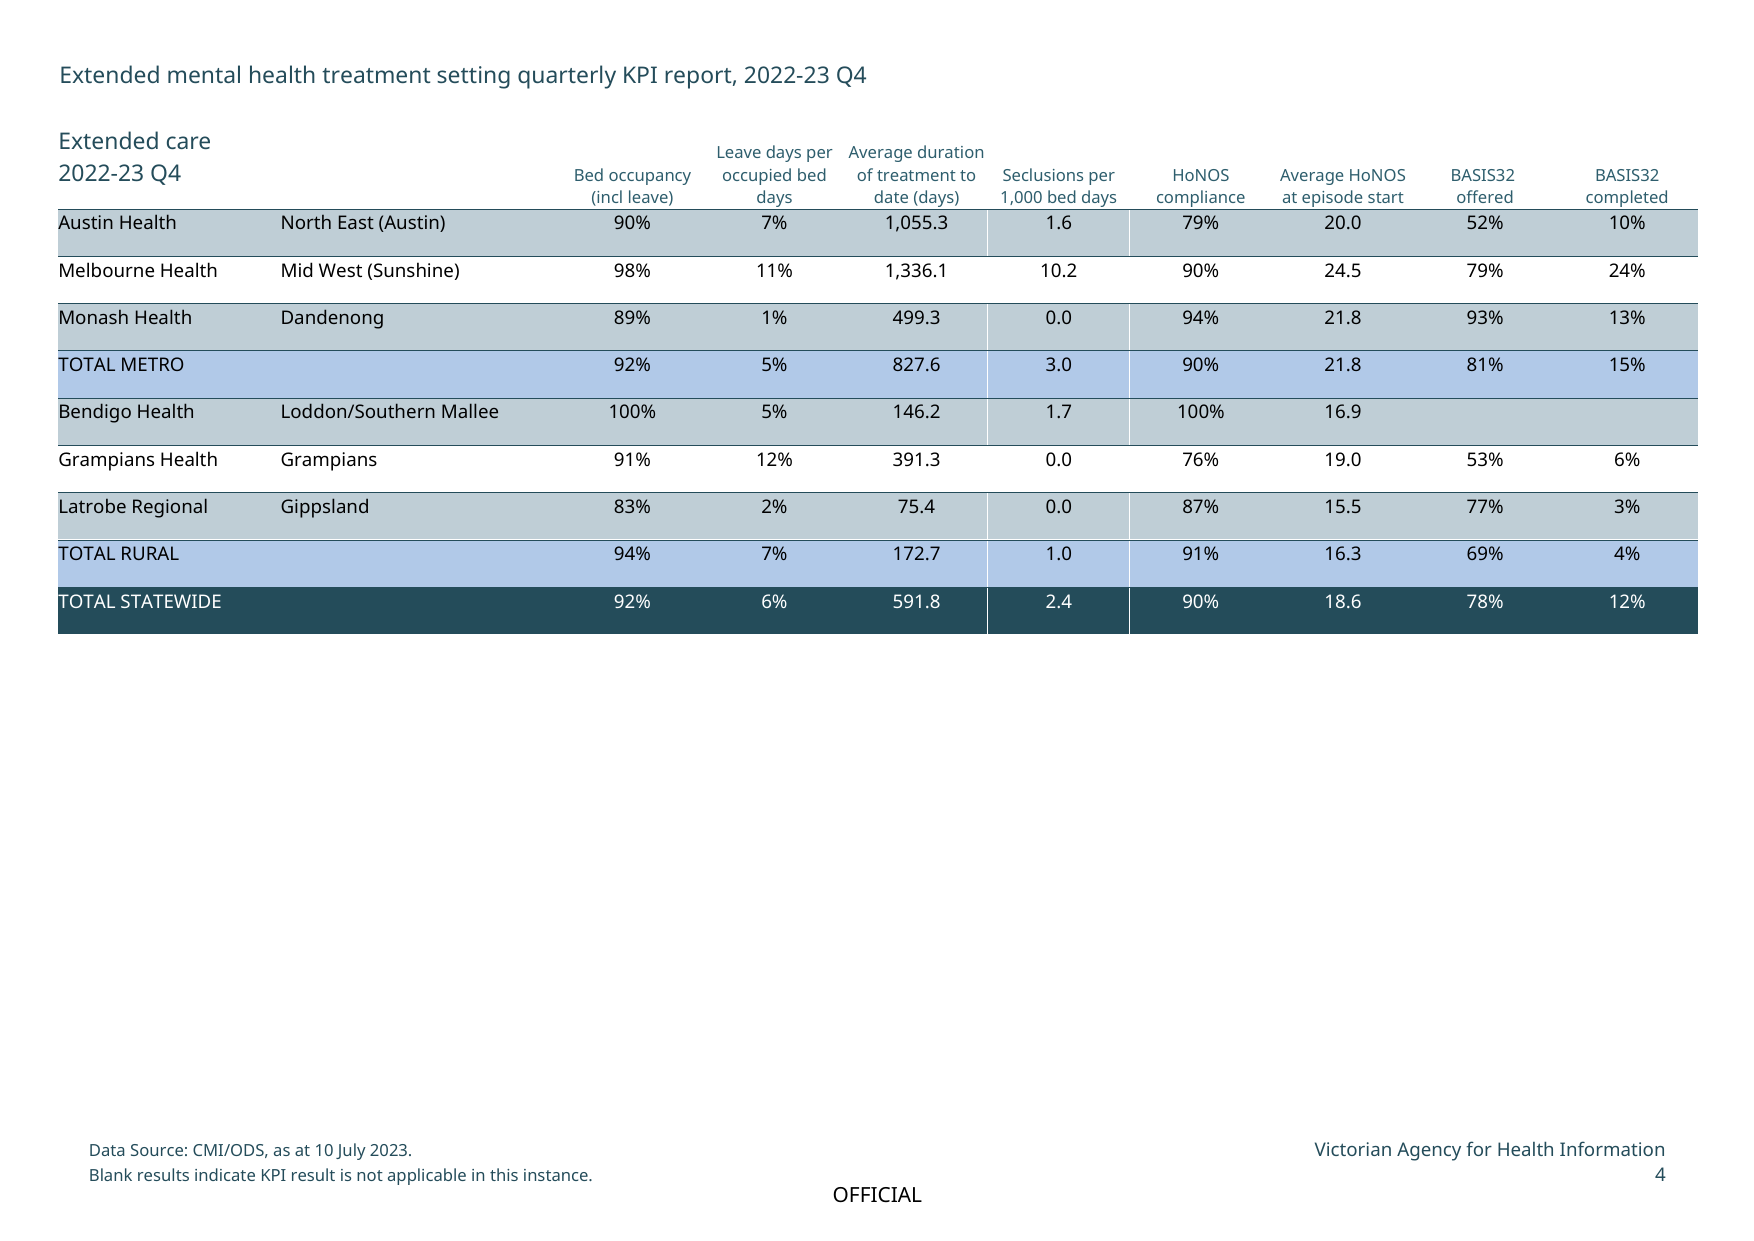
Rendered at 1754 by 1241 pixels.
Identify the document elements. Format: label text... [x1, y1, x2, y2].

table_cell 92% [561, 351, 703, 398]
table_cell Monash Health [58, 304, 280, 350]
table_cell 92% [561, 588, 703, 634]
table_cell 3% [1556, 493, 1698, 539]
table_cell Bendigo Health [58, 399, 280, 445]
table_cell 78% [1414, 588, 1556, 634]
table_cell 81% [1414, 351, 1556, 398]
table_cell 90% [1130, 257, 1272, 303]
table_cell 146.2 [845, 399, 987, 445]
table_cell 93% [1414, 304, 1556, 350]
table_cell Dandenong [280, 304, 561, 350]
table_cell Gippsland [280, 493, 561, 539]
table_cell 90% [561, 210, 703, 256]
table_cell 98% [561, 257, 703, 303]
table_cell 20.0 [1272, 210, 1414, 256]
table_cell 12% [703, 446, 845, 492]
table_cell 1.6 [988, 210, 1129, 256]
table_cell Mid West (Sunshine) [280, 257, 561, 303]
table_cell 79% [1130, 210, 1272, 256]
table_cell 1.0 [988, 541, 1129, 587]
table_cell [280, 351, 561, 398]
table_cell 52% [1414, 210, 1556, 256]
table_header Bed occupancy (incl leave) [561, 98, 703, 208]
table_cell Grampians [280, 446, 561, 492]
table_cell 7% [703, 541, 845, 587]
table_cell 1,055.3 [845, 210, 987, 256]
table_cell 391.3 [845, 446, 987, 492]
table_cell TOTAL STATEWIDE [58, 588, 280, 634]
table_cell 591.8 [845, 588, 987, 634]
table_cell 90% [1130, 588, 1272, 634]
table_cell Melbourne Health [58, 257, 280, 303]
table_cell 24% [1556, 257, 1698, 303]
table_cell [280, 588, 561, 634]
table_cell 12% [1556, 588, 1698, 634]
table_cell 1,336.1 [845, 257, 987, 303]
table_cell North East (Austin) [280, 210, 561, 256]
table_cell 13% [1556, 304, 1698, 350]
table_cell 83% [561, 493, 703, 539]
table_header Extended care 2022-23 Q4 [58, 98, 561, 208]
table_cell 4% [1556, 541, 1698, 587]
table_cell 3.0 [988, 351, 1129, 398]
table_cell 91% [561, 446, 703, 492]
table_cell 87% [1130, 493, 1272, 539]
table_cell 1.7 [988, 399, 1129, 445]
table_header HoNOS compliance [1130, 98, 1272, 208]
table_cell 6% [703, 588, 845, 634]
table_cell 77% [1414, 493, 1556, 539]
table_cell [1414, 399, 1556, 445]
table_cell 69% [1414, 541, 1556, 587]
table_cell 53% [1414, 446, 1556, 492]
table_header Average HoNOS at episode start [1272, 98, 1414, 208]
table_header Seclusions per 1,000 bed days [988, 98, 1129, 208]
table_cell [280, 541, 561, 587]
table_cell 1% [703, 304, 845, 350]
table_header BASIS32 completed [1556, 98, 1698, 208]
table_cell 100% [1130, 399, 1272, 445]
table_header Leave days per occupied bed days [703, 98, 845, 208]
table_cell 21.8 [1272, 304, 1414, 350]
table_cell 75.4 [845, 493, 987, 539]
table_cell 16.9 [1272, 399, 1414, 445]
table_cell 5% [703, 399, 845, 445]
table_cell 10.2 [988, 257, 1129, 303]
table_cell 15% [1556, 351, 1698, 398]
table_cell 76% [1130, 446, 1272, 492]
table_cell 91% [1130, 541, 1272, 587]
table_cell 2.4 [988, 588, 1129, 634]
table_header Average duration of treatment to date (days) [845, 98, 987, 208]
table_cell 0.0 [988, 304, 1129, 350]
table_cell Grampians Health [58, 446, 280, 492]
table_cell 827.6 [845, 351, 987, 398]
table_cell 18.6 [1272, 588, 1414, 634]
table_cell Latrobe Regional [58, 493, 280, 539]
table_cell 15.5 [1272, 493, 1414, 539]
table_cell TOTAL RURAL [58, 541, 280, 587]
table_cell 16.3 [1272, 541, 1414, 587]
table_cell 0.0 [988, 446, 1129, 492]
table_cell 10% [1556, 210, 1698, 256]
table_cell Austin Health [58, 210, 280, 256]
table_cell 94% [1130, 304, 1272, 350]
table_cell 89% [561, 304, 703, 350]
table_cell 100% [561, 399, 703, 445]
table_cell 499.3 [845, 304, 987, 350]
table_cell 0.0 [988, 493, 1129, 539]
table_cell TOTAL METRO [58, 351, 280, 398]
table_cell 2% [703, 493, 845, 539]
table_cell 21.8 [1272, 351, 1414, 398]
table_cell 6% [1556, 446, 1698, 492]
table_cell 24.5 [1272, 257, 1414, 303]
table_cell 172.7 [845, 541, 987, 587]
table_cell 19.0 [1272, 446, 1414, 492]
table_cell 90% [1130, 351, 1272, 398]
table_cell 7% [703, 210, 845, 256]
table_cell [1556, 399, 1698, 445]
table_cell 79% [1414, 257, 1556, 303]
table_cell Loddon/Southern Mallee [280, 399, 561, 445]
table_cell 5% [703, 351, 845, 398]
table_header BASIS32 offered [1414, 98, 1556, 208]
table_cell 94% [561, 541, 703, 587]
table_cell 11% [703, 257, 845, 303]
